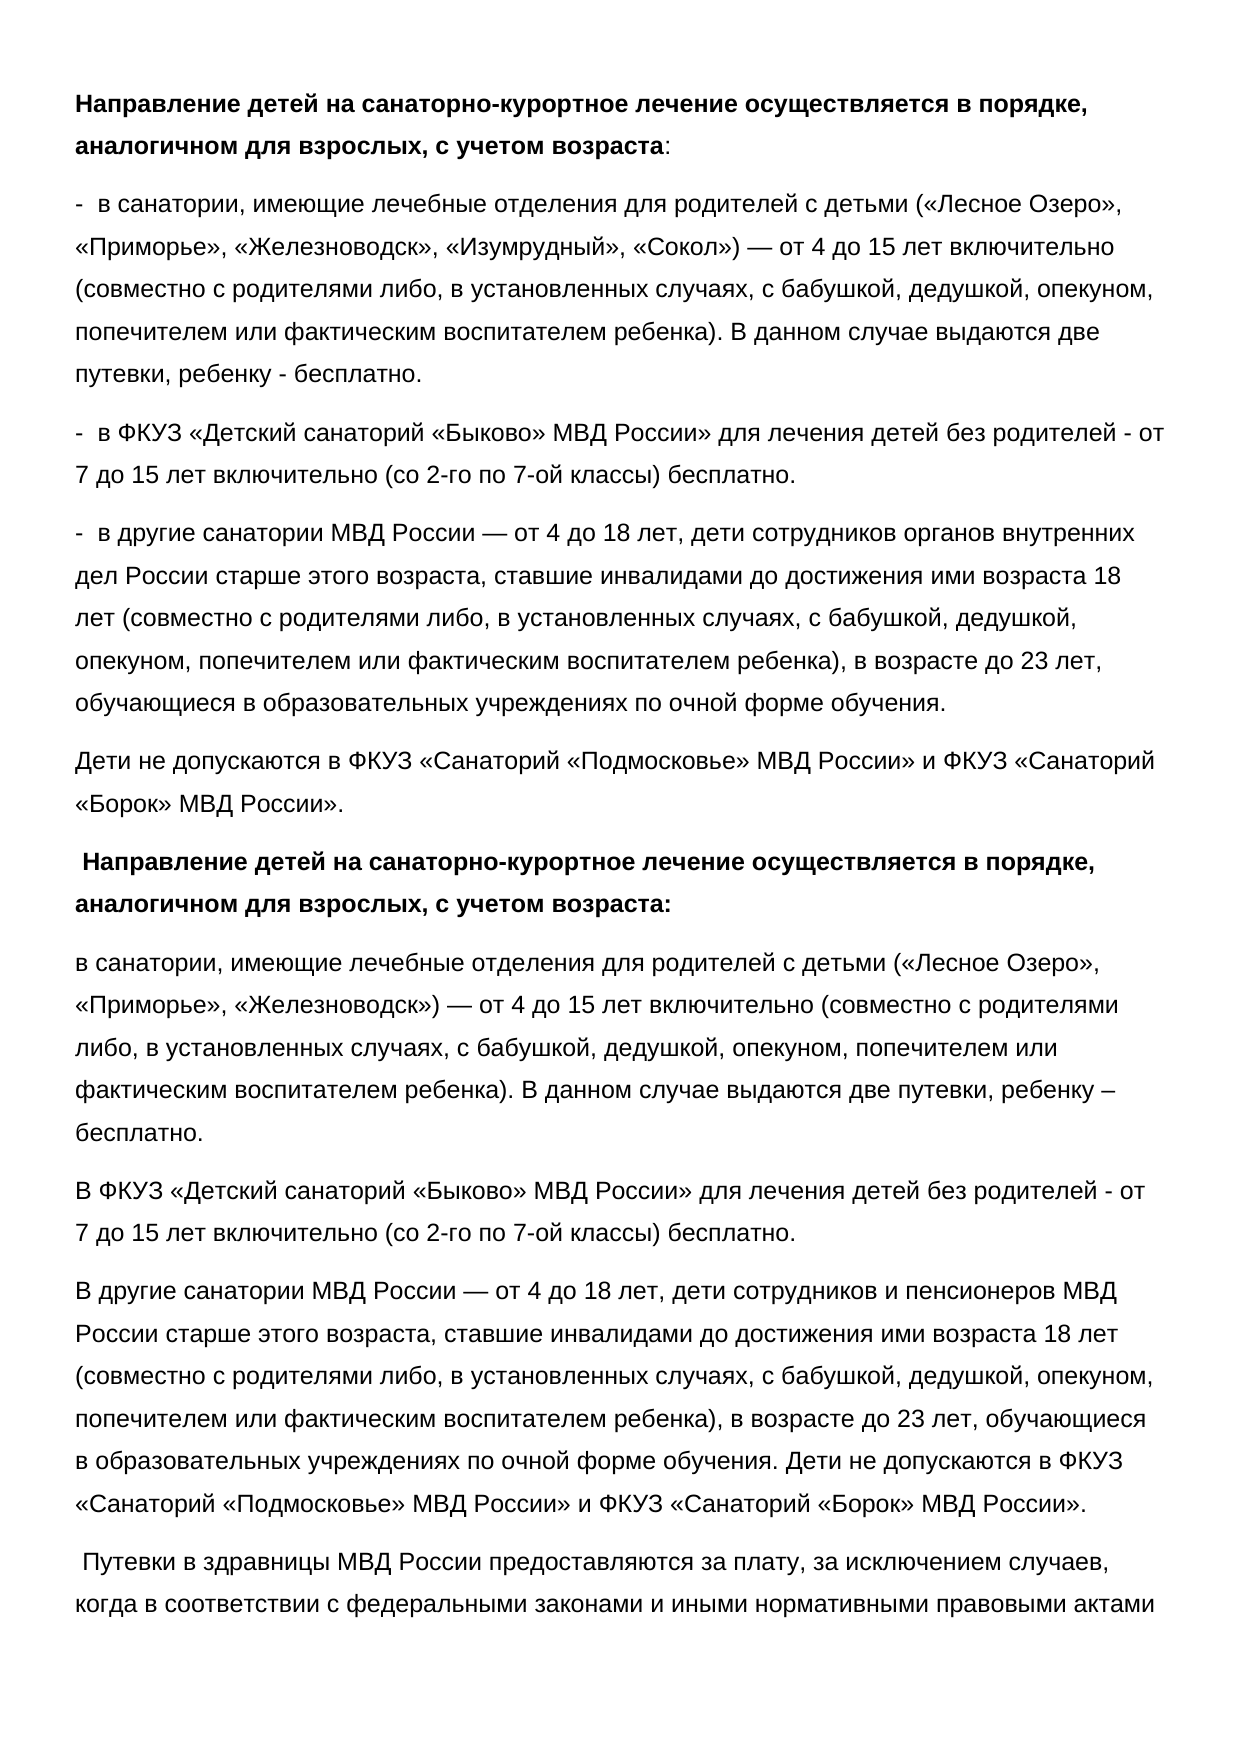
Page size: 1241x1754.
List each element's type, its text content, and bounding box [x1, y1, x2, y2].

text - в ФКУЗ «Детский санаторий «Быково» МВД России» для лечения детей без родителей - от 7 до 15 лет включительно (со 2-го по 7-ой классы) бесплатно. [75, 404, 1165, 489]
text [75, 1533, 1165, 1618]
text В другие санатории МВД России — от 4 до 18 лет, дети сотрудников и пенсионеров МВД России старше этого возраста, ставшие инвалидами до достижения ими возраста 18 лет (совместно с родителями либо, в установленных случаях, с бабушкой, дедушкой, опекуном, попечителем или фактическим воспитателем ребенка), в возрасте до 23 лет, обучающиеся в образовательных учреждениях по очной форме обучения. Дети не допускаются в ФКУЗ «Санаторий «Подмосковье» МВД России» и ФКУЗ «Санаторий «Борок» МВД России». [75, 1262, 1165, 1517]
text Дети не допускаются в ФКУЗ «Санаторий «Подмосковье» МВД России» и ФКУЗ «Санаторий «Борок» МВД России». [75, 732, 1165, 817]
text в санатории, имеющие лечебные отделения для родителей с детьми («Лесное Озеро», «Приморье», «Железноводск») — от 4 до 15 лет включительно (совместно с родителями либо, в установленных случаях, с бабушкой, дедушкой, опекуном, попечителем или фактическим воспитателем ребенка). В данном случае выдаются две путевки, ребенку – бесплатно. [75, 934, 1165, 1146]
text В ФКУЗ «Детский санаторий «Быково» МВД России» для лечения детей без родителей - от 7 до 15 лет включительно (со 2-го по 7-ой классы) бесплатно. [75, 1162, 1165, 1247]
text - в другие санатории МВД России — от 4 до 18 лет, дети сотрудников органов внутренних дел России старше этого возраста, ставшие инвалидами до достижения ими возраста 18 лет (совместно с родителями либо, в установленных случаях, с бабушкой, дедушкой, опекуном, попечителем или фактическим воспитателем ребенка), в возрасте до 23 лет, обучающиеся в образовательных учреждениях по очной форме обучения. [75, 504, 1165, 717]
text - в санатории, имеющие лечебные отделения для родителей с детьми («Лесное Озеро», «Приморье», «Железноводск», «Изумрудный», «Сокол») — от 4 до 15 лет включительно (совместно с родителями либо, в установленных случаях, с бабушкой, дедушкой, опекуном, попечителем или фактическим воспитателем ребенка). В данном случае выдаются две путевки, ребенку - бесплатно. [75, 176, 1165, 388]
text Направление детей на санаторно-курортное лечение осуществляется в порядке, аналогичном для взрослых, с учетом возраста: [75, 75, 1165, 160]
text Направление детей на санаторно-курортное лечение осуществляется в порядке, аналогичном для взрослых, с учетом возраста: [75, 833, 1165, 918]
